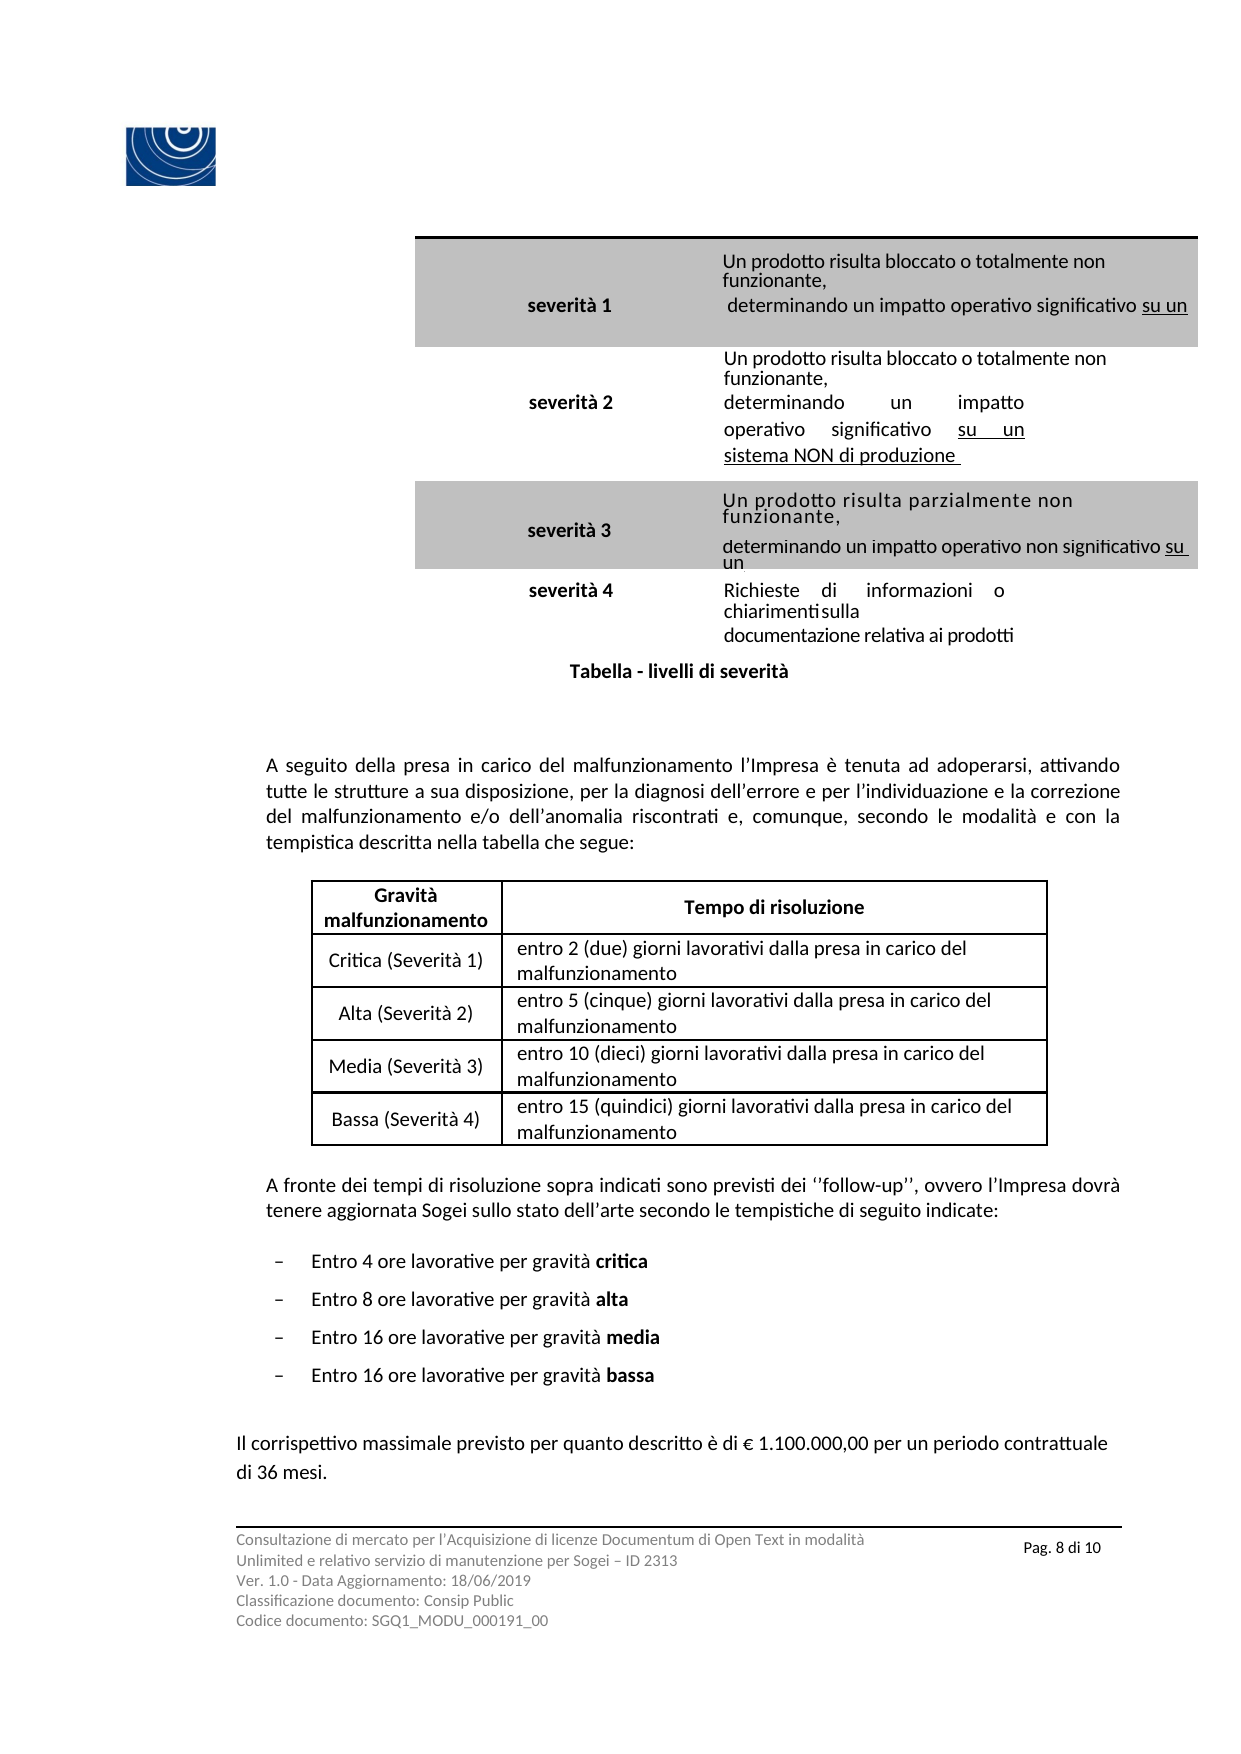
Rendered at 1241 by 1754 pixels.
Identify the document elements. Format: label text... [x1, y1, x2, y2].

text Un prodotto risulta bloccato o totalmente non funzionante, [724, 350, 1122, 389]
list Entro 16 ore lavorative per gravità media [274, 1324, 1122, 1350]
picture [0, 0, 216, 184]
table_header Un prodotto risulta bloccato o totalmente non funzionante, severità 1 determinando un impatto operativo significativo su un sistema di produzione [415, 239, 1198, 347]
list Entro 4 ore lavorative per gravità critica [274, 1248, 1122, 1273]
table_cell entro 5 (cinque) giorni lavorativi dalla presa in carico del malfunzionamento [503, 988, 1046, 1038]
text severità 2 determinando un impatto operativo significativo su un sistema NON di produzione [529, 389, 1024, 468]
list A seguito della presa in carico del malfunzionamento l’Impresa è tenuta ad adoperarsi, attivando tutte le strutture a sua disposizione, per la diagnosi dell’errore e per l’individuazione e la correzione del malfunzionamento e/o dell’anomalia riscontrati e, comunque, secondo le modalità e con la tempistica descritta nella tabella che segue: [266, 753, 1122, 854]
list A fronte dei tempi di risoluzione sopra indicati sono previsti dei ‘’follow-up’’, ovvero l’Impresa dovrà tenere aggiornata Sogei sullo stato dell’arte secondo le tempistiche di seguito indicate: [266, 1172, 1122, 1223]
list Entro 8 ore lavorative per gravità alta [274, 1286, 1122, 1312]
table_header Un prodotto risulta parzialmente non funzionante, severità 3 determinando un impatto operativo non significativo su un sistema NON di produzione [415, 481, 1198, 569]
table_cell entro 15 (quindici) giorni lavorativi dalla presa in carico del malfunzionamento [503, 1094, 1046, 1144]
table_cell Critica (Severità 1) [313, 935, 501, 986]
table_cell Alta (Severità 2) [313, 988, 501, 1038]
text Il corrispettivo massimale previsto per quanto descritto è di € 1.100.000,00 per un periodo contrattuale di 36 mesi. [236, 1430, 1122, 1484]
table_header Gravità malfunzionamento [313, 882, 501, 933]
list Entro 16 ore lavorative per gravità bassa [274, 1362, 1122, 1388]
table_cell entro 2 (due) giorni lavorativi dalla presa in carico del malfunzionamento [503, 935, 1046, 986]
table_header Tempo di risoluzione [503, 882, 1046, 933]
table_cell Bassa (Severità 4) [313, 1094, 501, 1144]
table_cell Media (Severità 3) [313, 1041, 501, 1091]
text documentazione relativa ai prodotti [724, 628, 1122, 646]
text severità 4 Richieste di informazioni o chiarimenti sulla [529, 580, 1122, 622]
text Tabella - livelli di severità [236, 662, 1122, 683]
table_cell entro 10 (dieci) giorni lavorativi dalla presa in carico del malfunzionamento [503, 1041, 1046, 1091]
